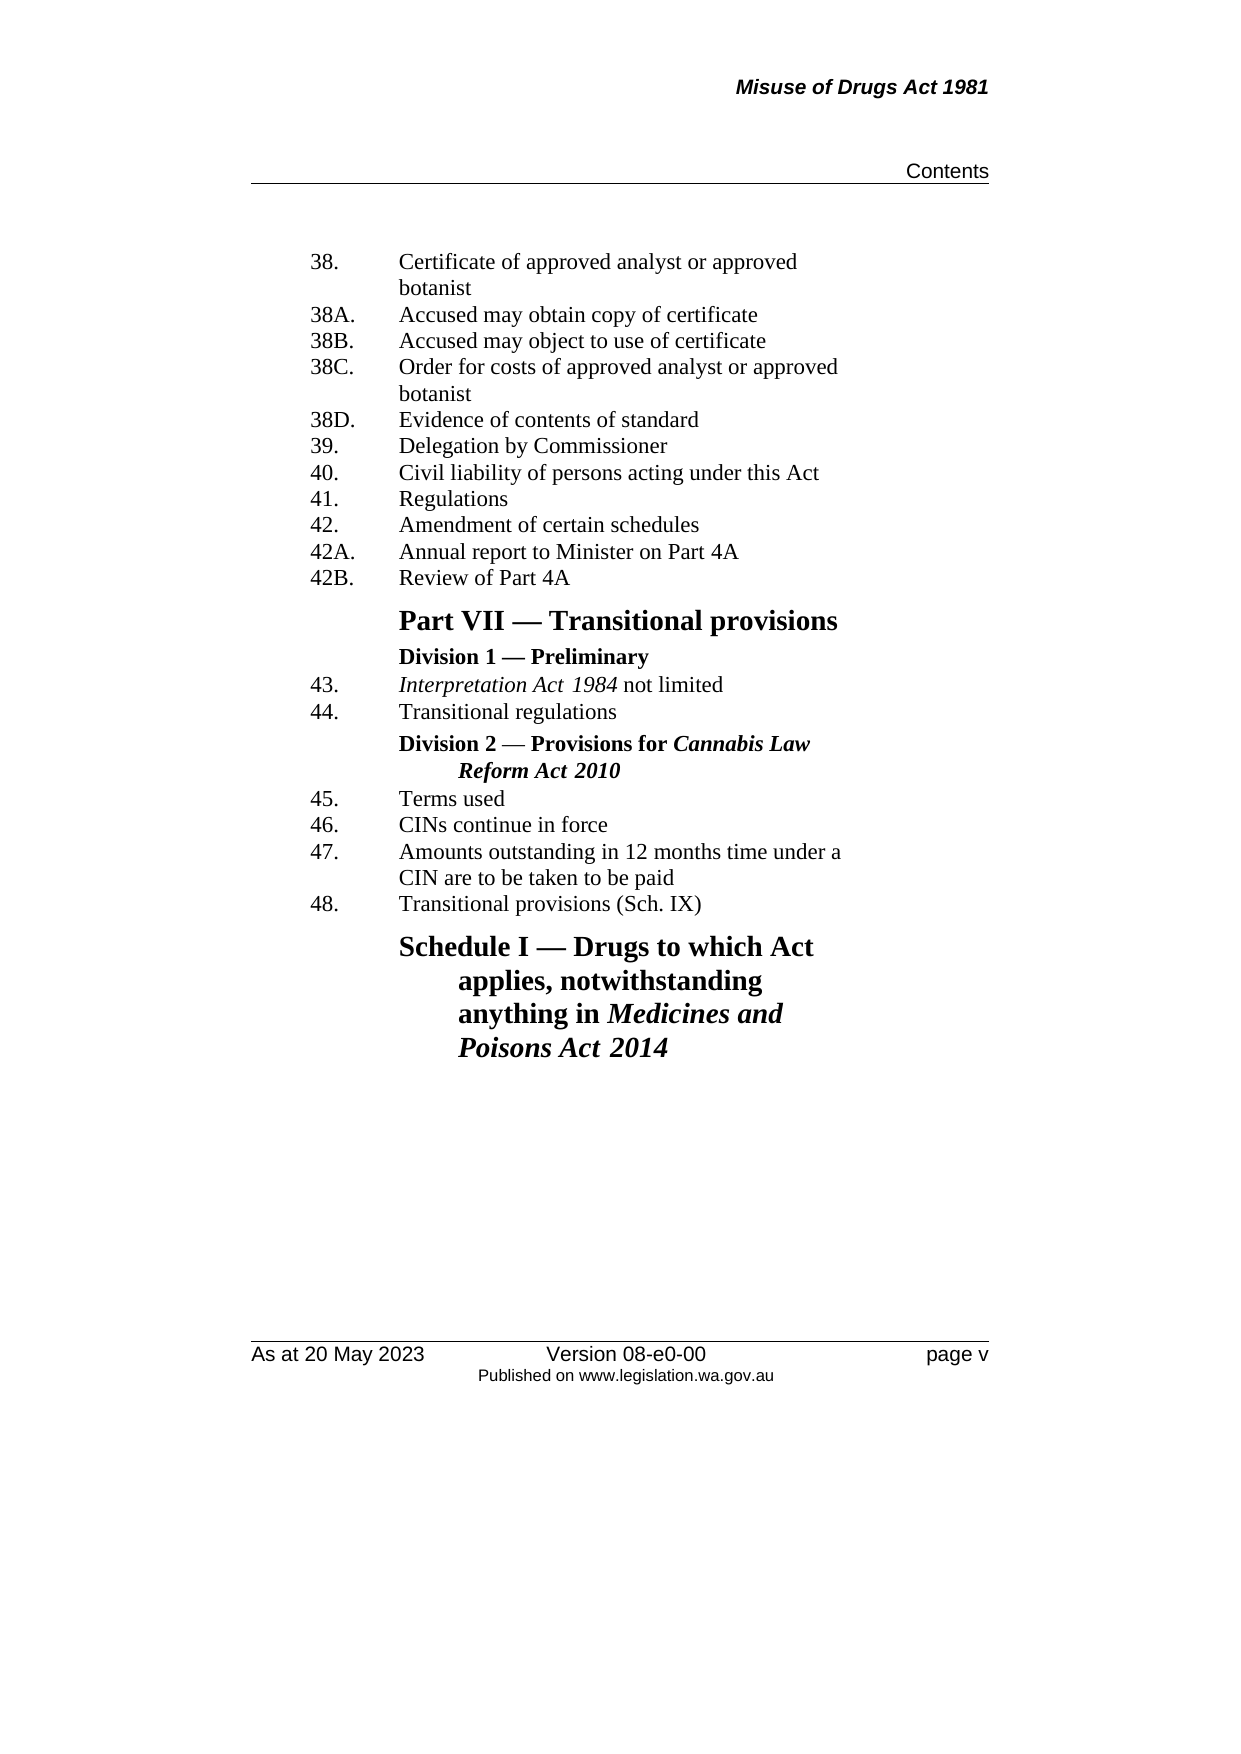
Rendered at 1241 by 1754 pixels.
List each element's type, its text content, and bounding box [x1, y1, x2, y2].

text 40. Civil liability of persons acting under this Act 78 [310, 459, 871, 485]
text 44. Transitional regulations 83 [310, 698, 871, 724]
text 42A. Annual report to Minister on Part 4A 81 [310, 538, 871, 564]
text Division 2 — Provisions for Cannabis Law Reform Act 2010 [399, 730, 871, 783]
text Division 1 — Preliminary [399, 643, 871, 669]
text 41. Regulations 78 [310, 485, 871, 512]
text 42. Amendment of certain schedules 79 [310, 512, 871, 538]
text 45. Terms used 84 [310, 785, 871, 811]
text 38D. Evidence of contents of standard 77 [310, 406, 871, 432]
text 42B. Review of Part 4A 82 [310, 564, 871, 591]
text Schedule I — Drugs to which Act applies, notwithstanding anything in Medicines and Poisons Act 2014 [399, 929, 871, 1063]
text 39. Delegation by Commissioner 77 [310, 432, 871, 459]
text 48. Transitional provisions (Sch. IX) 85 [310, 891, 871, 917]
text 38. Certificate of approved analyst or approved botanist 75 [310, 248, 871, 301]
text 38B. Accused may object to use of certificate 76 [310, 327, 871, 353]
text 43. Interpretation Act 1984 not limited 83 [310, 671, 871, 698]
text 38C. Order for costs of approved analyst or approved botanist 76 [310, 353, 871, 406]
text 46. CINs continue in force 84 [310, 811, 871, 838]
text 38A. Accused may obtain copy of certificate 75 [310, 301, 871, 327]
text Part VII — Transitional provisions [399, 603, 871, 637]
text 47. Amounts outstanding in 12 months time under a CIN are to be taken to be paid 84 [310, 838, 871, 891]
